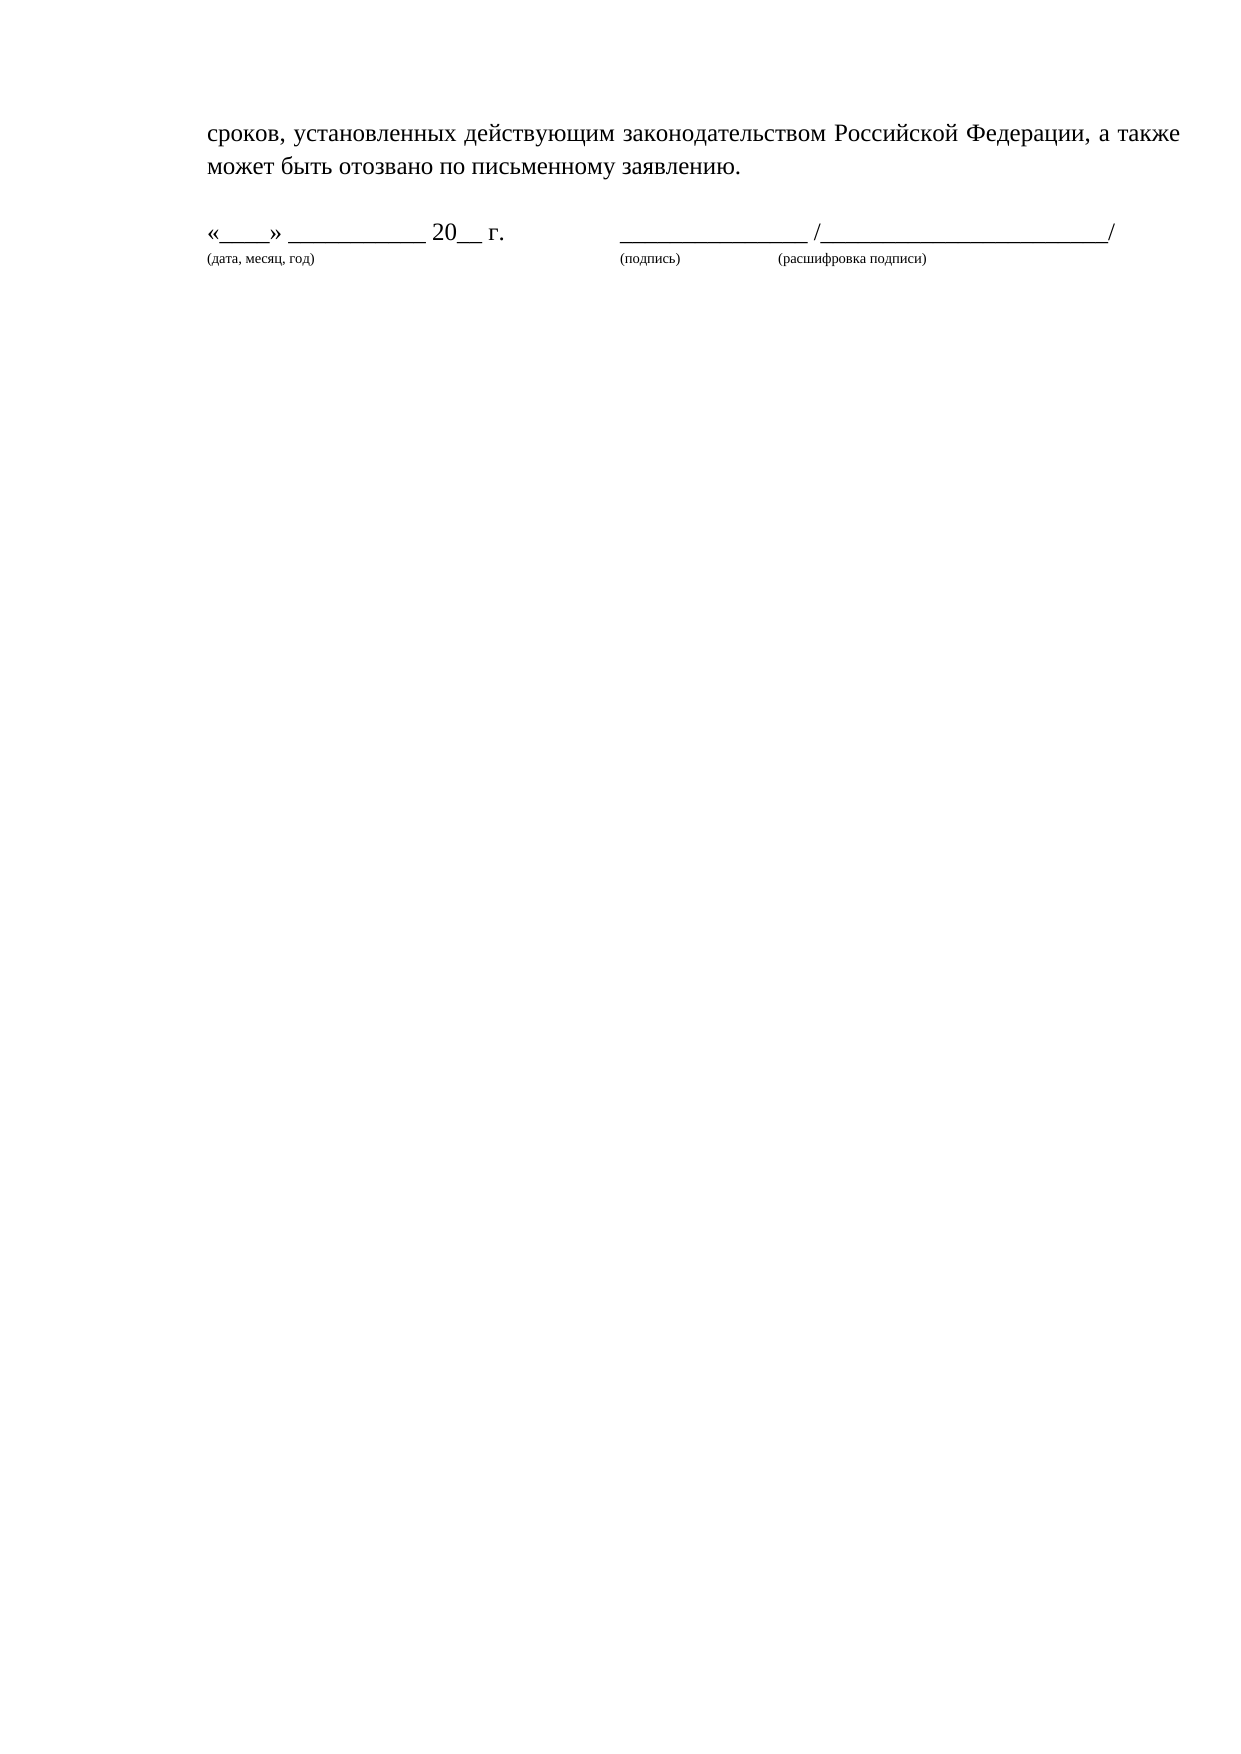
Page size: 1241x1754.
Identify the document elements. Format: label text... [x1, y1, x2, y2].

text (дата, месяц, год) (подпись) (расшифровка подписи) [207, 250, 1181, 279]
text «____» ___________ 20__ г. _______________ /_______________________/ [207, 217, 1167, 246]
